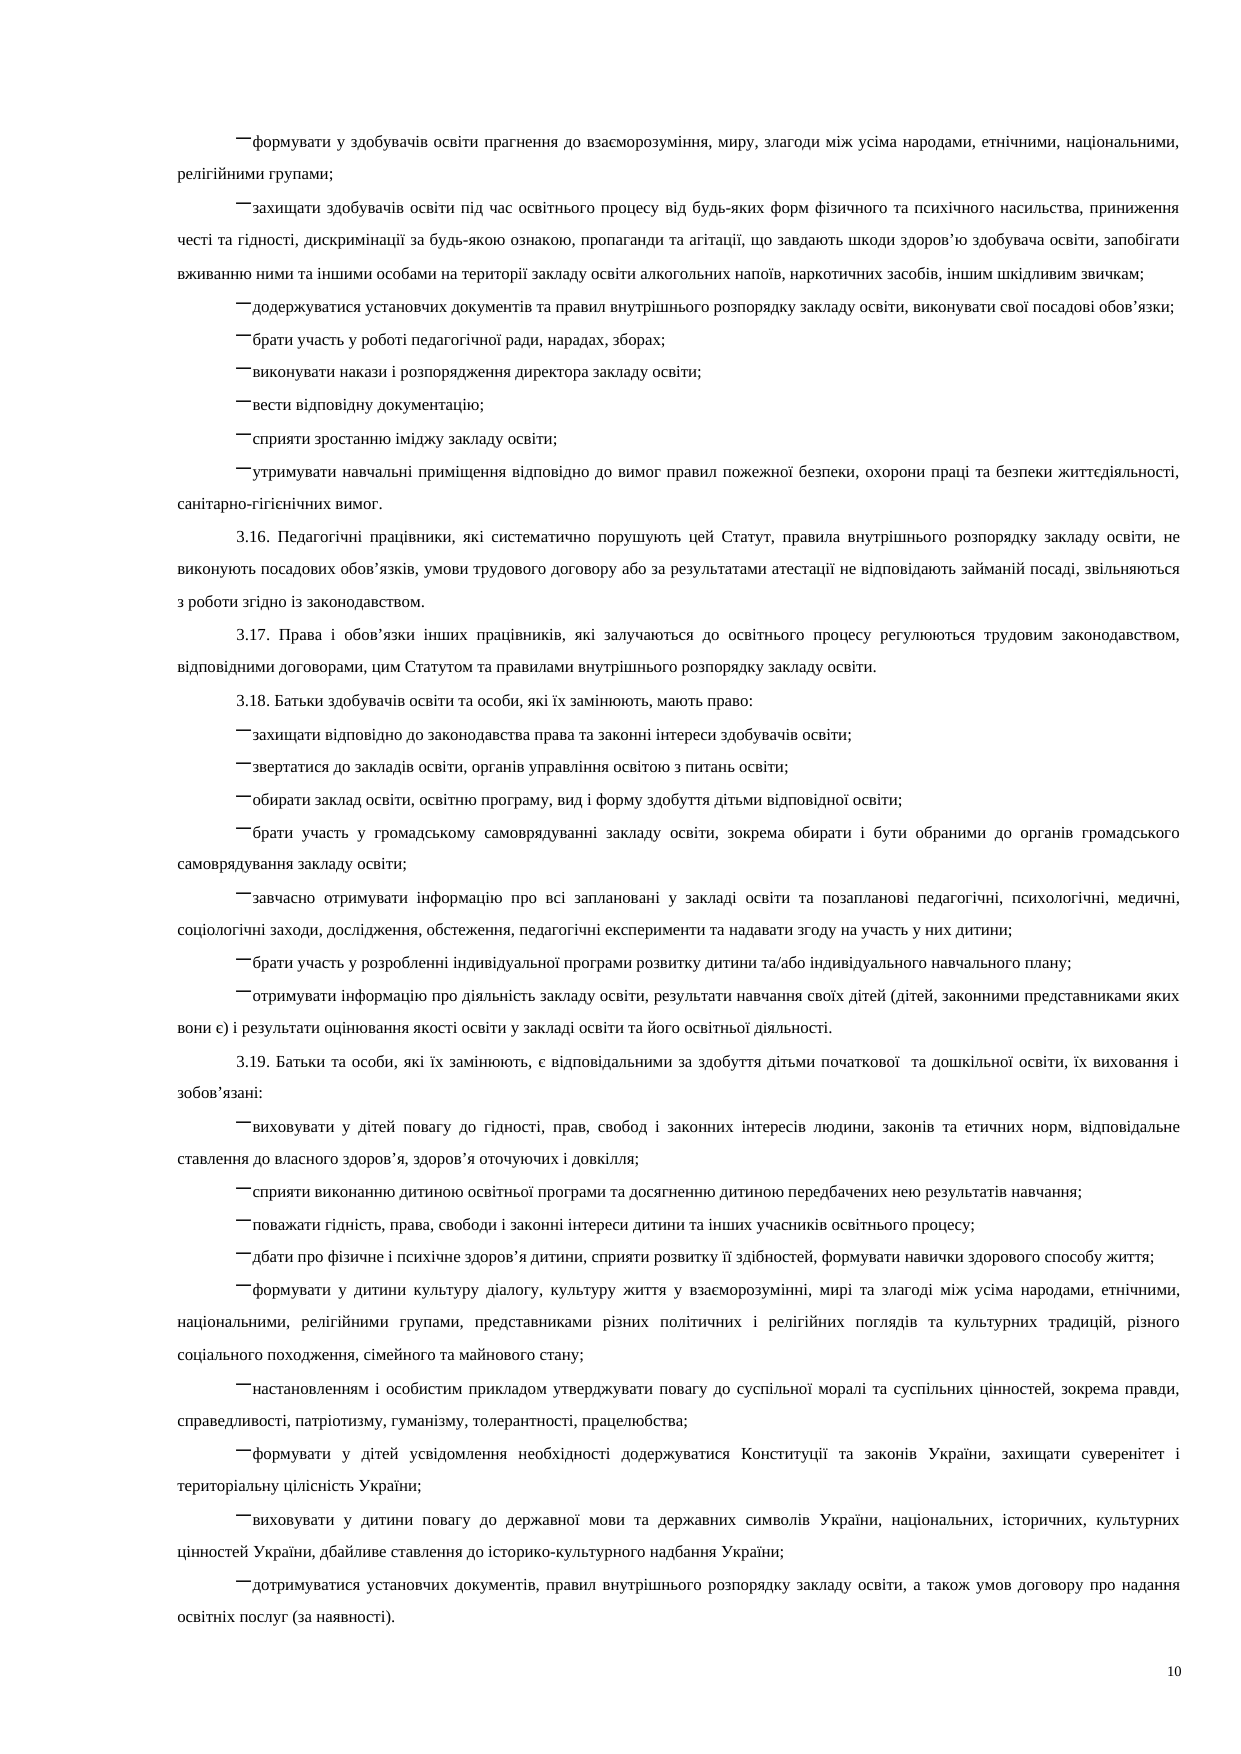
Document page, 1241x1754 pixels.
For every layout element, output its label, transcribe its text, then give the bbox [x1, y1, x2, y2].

text 3.19. Батьки та особи, які їх замінюють, є відповідальними за здобуття дітьми початкової та дошкільної освіти, їх виховання і зобов’язані: [177, 1037, 1181, 1102]
list виховувати у дитини повагу до державної мови та державних символів України, національних, історичних, культурних цінностей України, дбайливе ставлення до історико-культурного надбання України; [177, 1495, 1181, 1561]
list сприяти виконанню дитиною освітньої програми та досягненню дитиною передбачених нею результатів навчання; [177, 1168, 1181, 1201]
text 3.16. Педагогічні працівники, які систематично порушують цей Статут, правила внутрішнього розпорядку закладу освіти, не виконують посадових обов’язків, умови трудового договору або за результатами атестації не відповідають займаній посаді, звільняються з роботи згідно із законодавством. [177, 513, 1181, 611]
list брати участь у громадському самоврядуванні закладу освіти, зокрема обирати і бути обраними до органів громадського самоврядування закладу освіти; [177, 808, 1181, 873]
list брати участь у роботі педагогічної ради, нарадах, зборах; [177, 315, 1181, 348]
list захищати відповідно до законодавства права та законні інтереси здобувачів освіти; [177, 710, 1181, 743]
text 3.18. Батьки здобувачів освіти та особи, які їх замінюють, мають право: [177, 677, 1181, 710]
list отримувати інформацію про діяльність закладу освіти, результати навчання своїх дітей (дітей, законними представниками яких вони є) і результати оцінювання якості освіти у закладі освіти та його освітньої діяльності. [177, 972, 1181, 1037]
list утримувати навчальні приміщення відповідно до вимог правил пожежної безпеки, охорони праці та безпеки життєдіяльності, санітарно-гігієнічних вимог. [177, 448, 1181, 513]
list поважати гідність, права, свободи і законні інтереси дитини та інших учасників освітнього процесу; [177, 1201, 1181, 1233]
list виконувати накази і розпорядження директора закладу освіти; [177, 348, 1181, 381]
list звертатися до закладів освіти, органів управління освітою з питань освіти; [177, 743, 1181, 776]
list брати участь у розробленні індивідуальної програми розвитку дитини та/або індивідуального навчального плану; [177, 939, 1181, 972]
list формувати у дитини культуру діалогу, культуру життя у взаєморозумінні, мирі та злагоді між усіма народами, етнічними, національними, релігійними групами, представниками різних політичних і релігійних поглядів та культурних традицій, різного соціального походження, сімейного та майнового стану; [177, 1266, 1181, 1364]
list захищати здобувачів освіти під час освітнього процесу від будь-яких форм фізичного та психічного насильства, приниження честі та гідності, дискримінації за будь-якою ознакою, пропаганди та агітації, що завдають шкоди здоров’ю здобувача освіти, запобігати вживанню ними та іншими особами на території закладу освіти алкогольних напоїв, наркотичних засобів, іншим шкідливим звичкам; [177, 183, 1181, 283]
list сприяти зростанню іміджу закладу освіти; [177, 414, 1181, 448]
list дбати про фізичне і психічне здоров’я дитини, сприяти розвитку її здібностей, формувати навички здорового способу життя; [177, 1233, 1181, 1266]
list додержуватися установчих документів та правил внутрішнього розпорядку закладу освіти, виконувати свої посадові обов’язки; [177, 283, 1181, 315]
list завчасно отримувати інформацію про всі заплановані у закладі освіти та позапланові педагогічні, психологічні, медичні, соціологічні заходи, дослідження, обстеження, педагогічні експерименти та надавати згоду на участь у них дитини; [177, 873, 1181, 939]
list виховувати у дітей повагу до гідності, прав, свобод і законних інтересів людини, законів та етичних норм, відповідальне ставлення до власного здоров’я, здоров’я оточуючих і довкілля; [177, 1102, 1181, 1168]
list дотримуватися установчих документів, правил внутрішнього розпорядку закладу освіти, а також умов договору про надання освітніх послуг (за наявності). [177, 1561, 1181, 1626]
list формувати у дітей усвідомлення необхідності додержуватися Конституції та законів України, захищати суверенітет і територіальну цілісність України; [177, 1430, 1181, 1495]
text 3.17. Права і обов’язки інших працівників, які залучаються до освітнього процесу регулюються трудовим законодавством, відповідними договорами, цим Статутом та правилами внутрішнього розпорядку закладу освіти. [177, 611, 1181, 677]
list настановленням і особистим прикладом утверджувати повагу до суспільної моралі та суспільних цінностей, зокрема правди, справедливості, патріотизму, гуманізму, толерантності, працелюбства; [177, 1364, 1181, 1430]
list формувати у здобувачів освіти прагнення до взаєморозуміння, миру, злагоди між усіма народами, етнічними, національними, релігійними групами; [177, 118, 1181, 183]
list обирати заклад освіти, освітню програму, вид і форму здобуття дітьми відповідної освіти; [177, 776, 1181, 808]
list вести відповідну документацію; [177, 381, 1181, 414]
